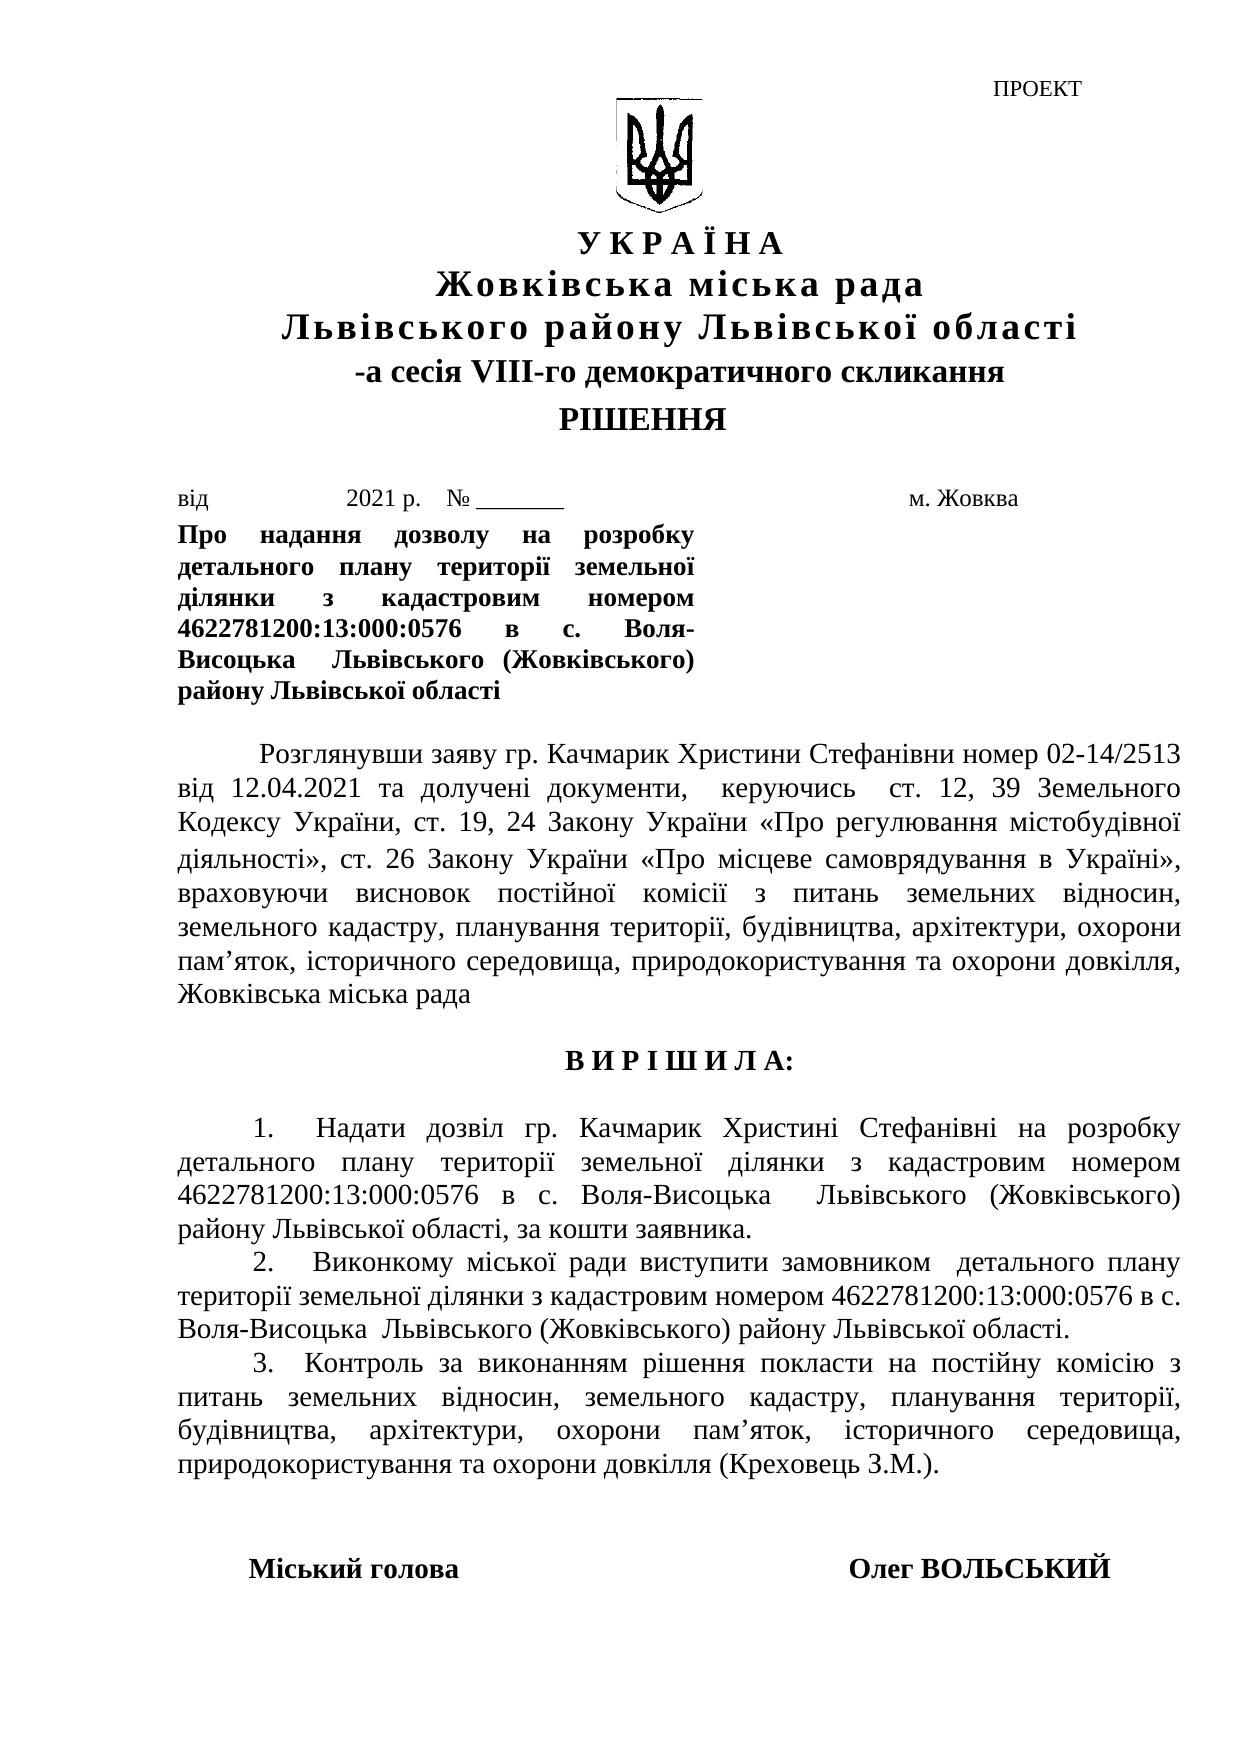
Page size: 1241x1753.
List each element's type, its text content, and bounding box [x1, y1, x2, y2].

subtitle -а сесія VIІІ-го демократичного скликання [177, 351, 1182, 389]
text Міський голова Олег ВОЛЬСЬКИЙ [177, 1551, 1182, 1585]
text 1. Надати дозвіл гр. Качмарик Христині Стефанівні на розробку детального плану території земельної ділянки з кадастровим номером 4622781200:13:000:0576 в с. Воля-Висоцька Львівського (Жовківського) району Львівської області, за кошти заявника. [177, 1110, 1182, 1244]
text 2. Виконкому міської ради виступити замовником детального плану території земельної ділянки з кадастровим номером 4622781200:13:000:0576 в с. Воля-Висоцька Львівського (Жовківського) району Львівської області. [177, 1244, 1182, 1345]
text У К Р А Ї Н А [177, 223, 1182, 261]
text від 2021 р. № _______ м. Жовква [177, 483, 1182, 511]
subtitle Львівського району Львівської області [177, 304, 1182, 347]
subtitle Жовківська міська рада [177, 261, 1182, 304]
picture [614, 98, 702, 211]
text РІШЕННЯ [177, 399, 1182, 437]
text 3. Контроль за виконанням рішення покласти на постійну комісію з питань земельних відносин, земельного кадастру, планування території, будівництва, архітектури, охорони пам’яток, історичного середовища, природокористування та охорони довкілля (Креховець З.М.). [177, 1345, 1182, 1479]
text В И Р І Ш И Л А: [177, 1043, 1182, 1077]
text Про надання дозволу на розробку детального плану території земельної ділянки з кадастровим номером 4622781200:13:000:0576 в с. Воля-Висоцька Львівського (Жовківського) району Львівської області [177, 519, 695, 706]
text Розглянувши заяву гр. Качмарик Христини Стефанівни номер 02-14/2513 від 12.04.2021 та долучені документи, керуючись ст. 12, 39 Земельного Кодексу України, ст. 19, 24 Закону України «Про регулювання містобудівної діяльності», ст. 26 Закону України «Про місцеве самоврядування в Україні», враховуючи висновок постійної комісії з питань земельних відносин, земельного кадастру, планування території, будівництва, архітектури, охорони пам’яток, історичного середовища, природокористування та охорони довкілля, Жовківська міська рада [177, 737, 1182, 1010]
